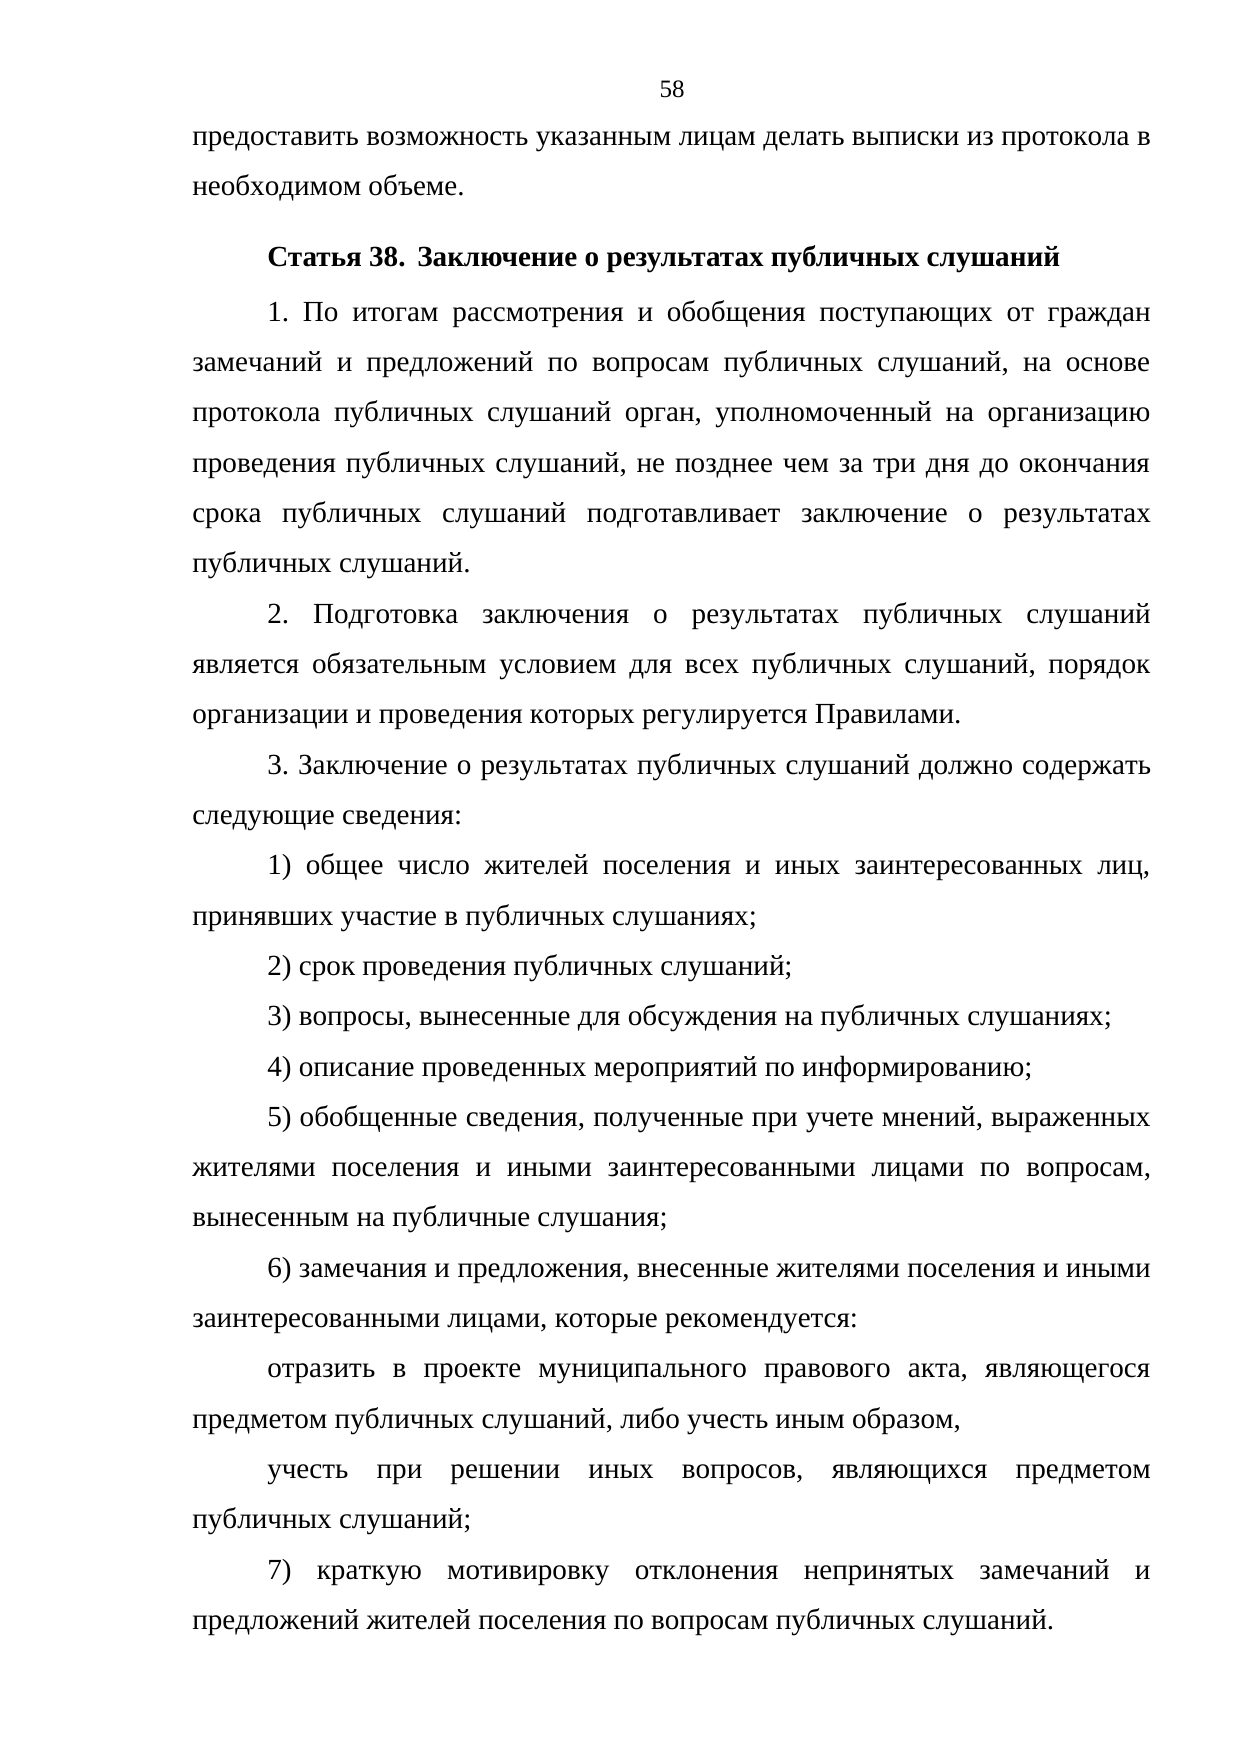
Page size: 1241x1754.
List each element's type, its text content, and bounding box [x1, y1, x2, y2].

text 2) срок проведения публичных слушаний; [192, 948, 1152, 982]
text 4) описание проведенных мероприятий по информированию; [192, 1049, 1152, 1082]
text 6) замечания и предложения, внесенные жителями поселения и иными заинтересованными лицами, которые рекомендуется: [192, 1250, 1152, 1334]
text отразить в проекте муниципального правового акта, являющегося предметом публичных слушаний, либо учесть иным образом, [192, 1351, 1152, 1434]
text 3) вопросы, вынесенные для обсуждения на публичных слушаниях; [192, 998, 1152, 1032]
subtitle Заключение о результатах публичных слушаний [192, 239, 1152, 273]
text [192, 118, 1152, 202]
text 7) краткую мотивировку отклонения непринятых замечаний и предложений жителей поселения по вопросам публичных слушаний. [192, 1552, 1152, 1636]
text учесть при решении иных вопросов, являющихся предметом публичных слушаний; [192, 1451, 1152, 1535]
text 5) обобщенные сведения, полученные при учете мнений, выраженных жителями поселения и иными заинтересованными лицами по вопросам, вынесенным на публичные слушания; [192, 1099, 1152, 1233]
text 1) общее число жителей поселения и иных заинтересованных лиц, принявших участие в публичных слушаниях; [192, 847, 1152, 931]
text 2. Подготовка заключения о результатах публичных слушаний является обязательным условием для всех публичных слушаний, порядок организации и проведения которых регулируется Правилами. [192, 596, 1152, 730]
text 1. По итогам рассмотрения и обобщения поступающих от граждан замечаний и предложений по вопросам публичных слушаний, на основе протокола публичных слушаний орган, уполномоченный на организацию проведения публичных слушаний, не позднее чем за три дня до окончания срока публичных слушаний подготавливает заключение о результатах публичных слушаний. [192, 294, 1152, 579]
text 3. Заключение о результатах публичных слушаний должно содержать следующие сведения: [192, 747, 1152, 831]
